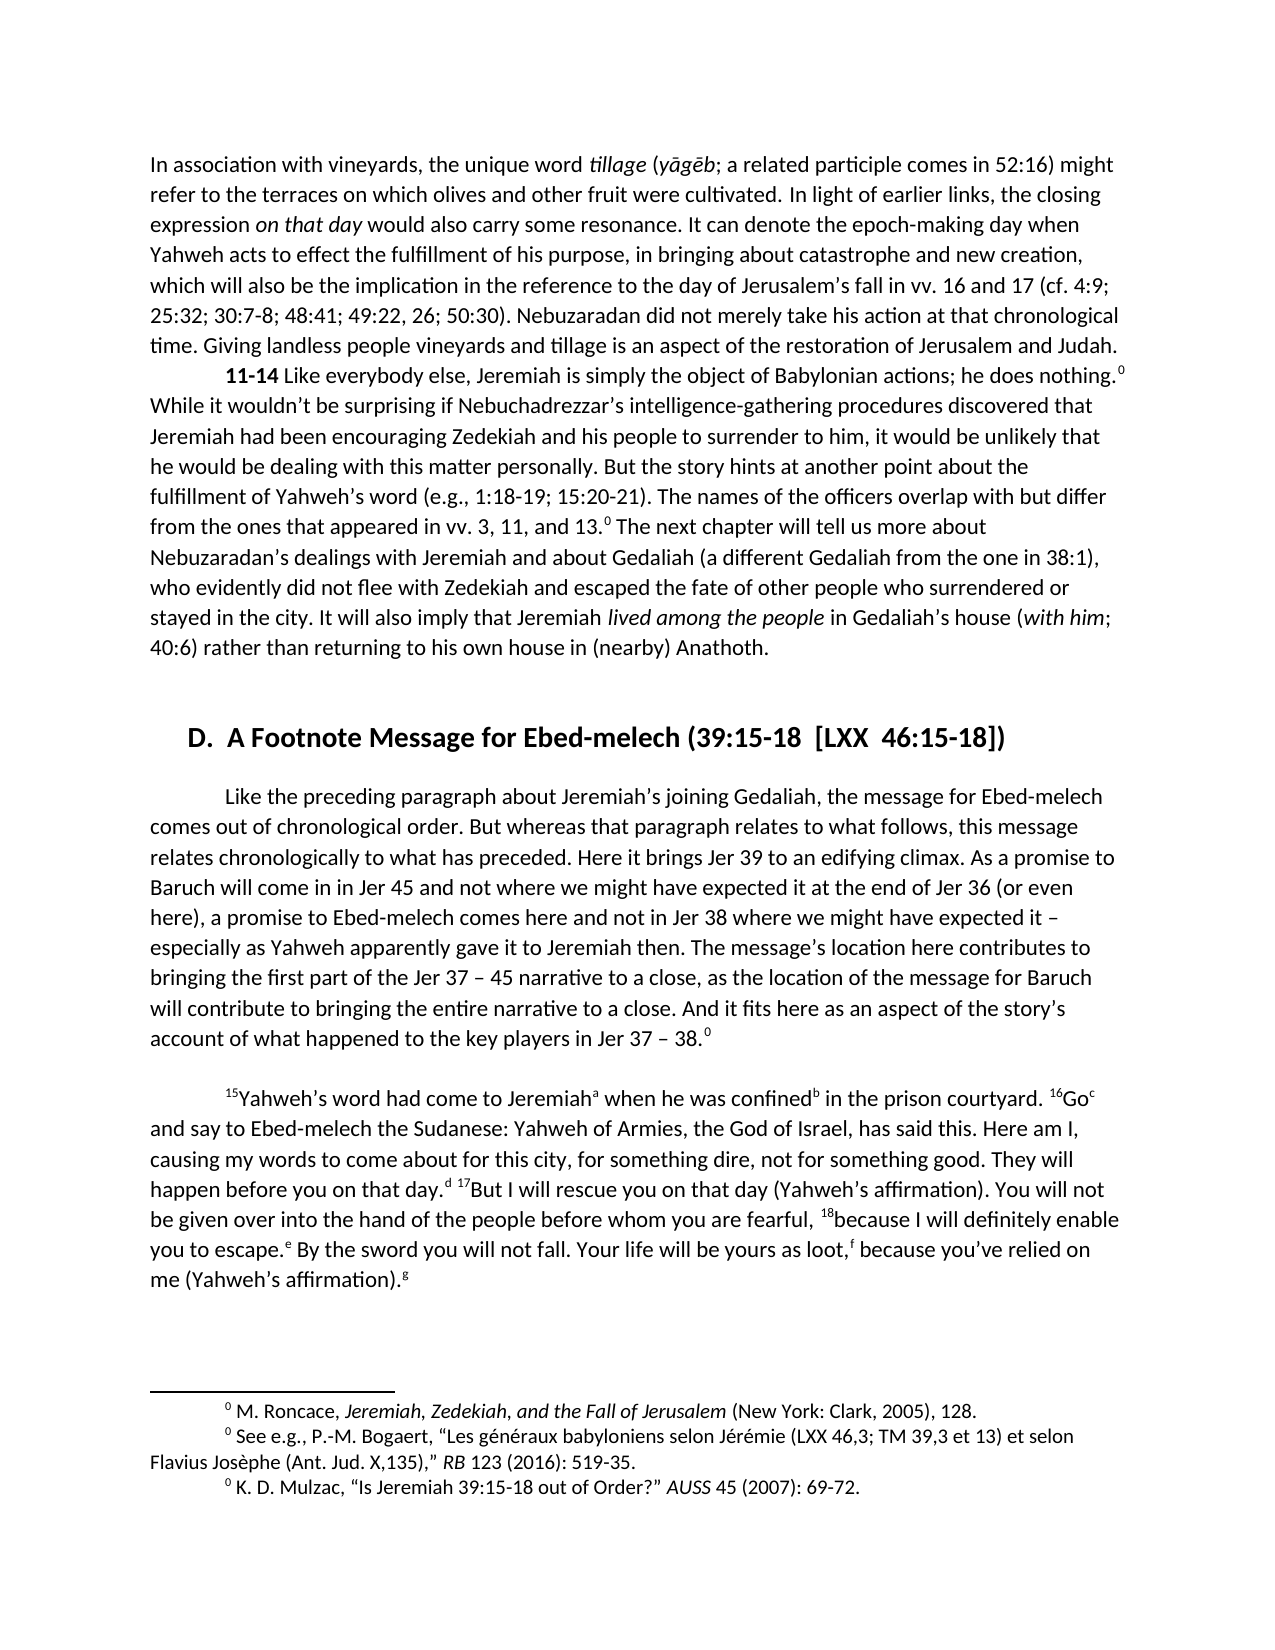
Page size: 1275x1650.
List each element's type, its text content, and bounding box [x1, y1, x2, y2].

text 11-14 Like everybody else, Jeremiah is simply the object of Babylonian actions; he does nothing. While it wouldn’t be surprising if Nebuchadrezzar’s intelligence-gathering procedures discovered that Jeremiah had been encouraging Zedekiah and his people to surrender to him, it would be unlikely that he would be dealing with this matter personally. But the story hints at another point about the fulfillment of Yahweh’s word (e.g., 1:18-19; 15:20-21). The names of the officers overlap with but differ from the ones that appeared in vv. 3, 11, and 13. The next chapter will tell us more about Nebuzaradan’s dealings with Jeremiah and about Gedaliah (a different Gedaliah from the one in 38:1), who evidently did not flee with Zedekiah and escaped the fate of other people who surrendered or stayed in the city. It will also imply that Jeremiah lived among the people in Gedaliah’s house (with him; 40:6) rather than returning to his own house in (nearby) Anathoth. [150, 361, 1125, 661]
text 15Yahweh’s word had come to Jeremiaha when he was confinedb in the prison courtyard. 16Goc and say to Ebed-melech the Sudanese: Yahweh of Armies, the God of Israel, has said this. Here am I, causing my words to come about for this city, for something dire, not for something good. They will happen before you on that day.d 17But I will rescue you on that day (Yahweh’s affirmation). You will not be given over into the hand of the people before whom you are fearful, 18because I will definitely enable you to escape.e By the sword you will not fall. Your life will be yours as loot,f because you’ve relied on me (Yahweh’s affirmation).g [150, 1084, 1125, 1293]
subtitle D. A Footnote Message for Ebed-melech (39:15-18 [LXX 46:15-18]) [187, 719, 1125, 754]
text Like the preceding paragraph about Jeremiah’s joining Gedaliah, the message for Ebed-melech comes out of chronological order. But whereas that paragraph relates to what follows, this message relates chronologically to what has preceded. Here it brings Jer 39 to an edifying climax. As a promise to Baruch will come in in Jer 45 and not where we might have expected it at the end of Jer 36 (or even here), a promise to Ebed-melech comes here and not in Jer 38 where we might have expected it – especially as Yahweh apparently gave it to Jeremiah then. The message’s location here contributes to bringing the first part of the Jer 37 – 45 narrative to a close, as the location of the message for Baruch will contribute to bringing the entire narrative to a close. And it fits here as an aspect of the story’s account of what happened to the key players in Jer 37 – 38. [150, 782, 1125, 1052]
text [150, 150, 1125, 359]
